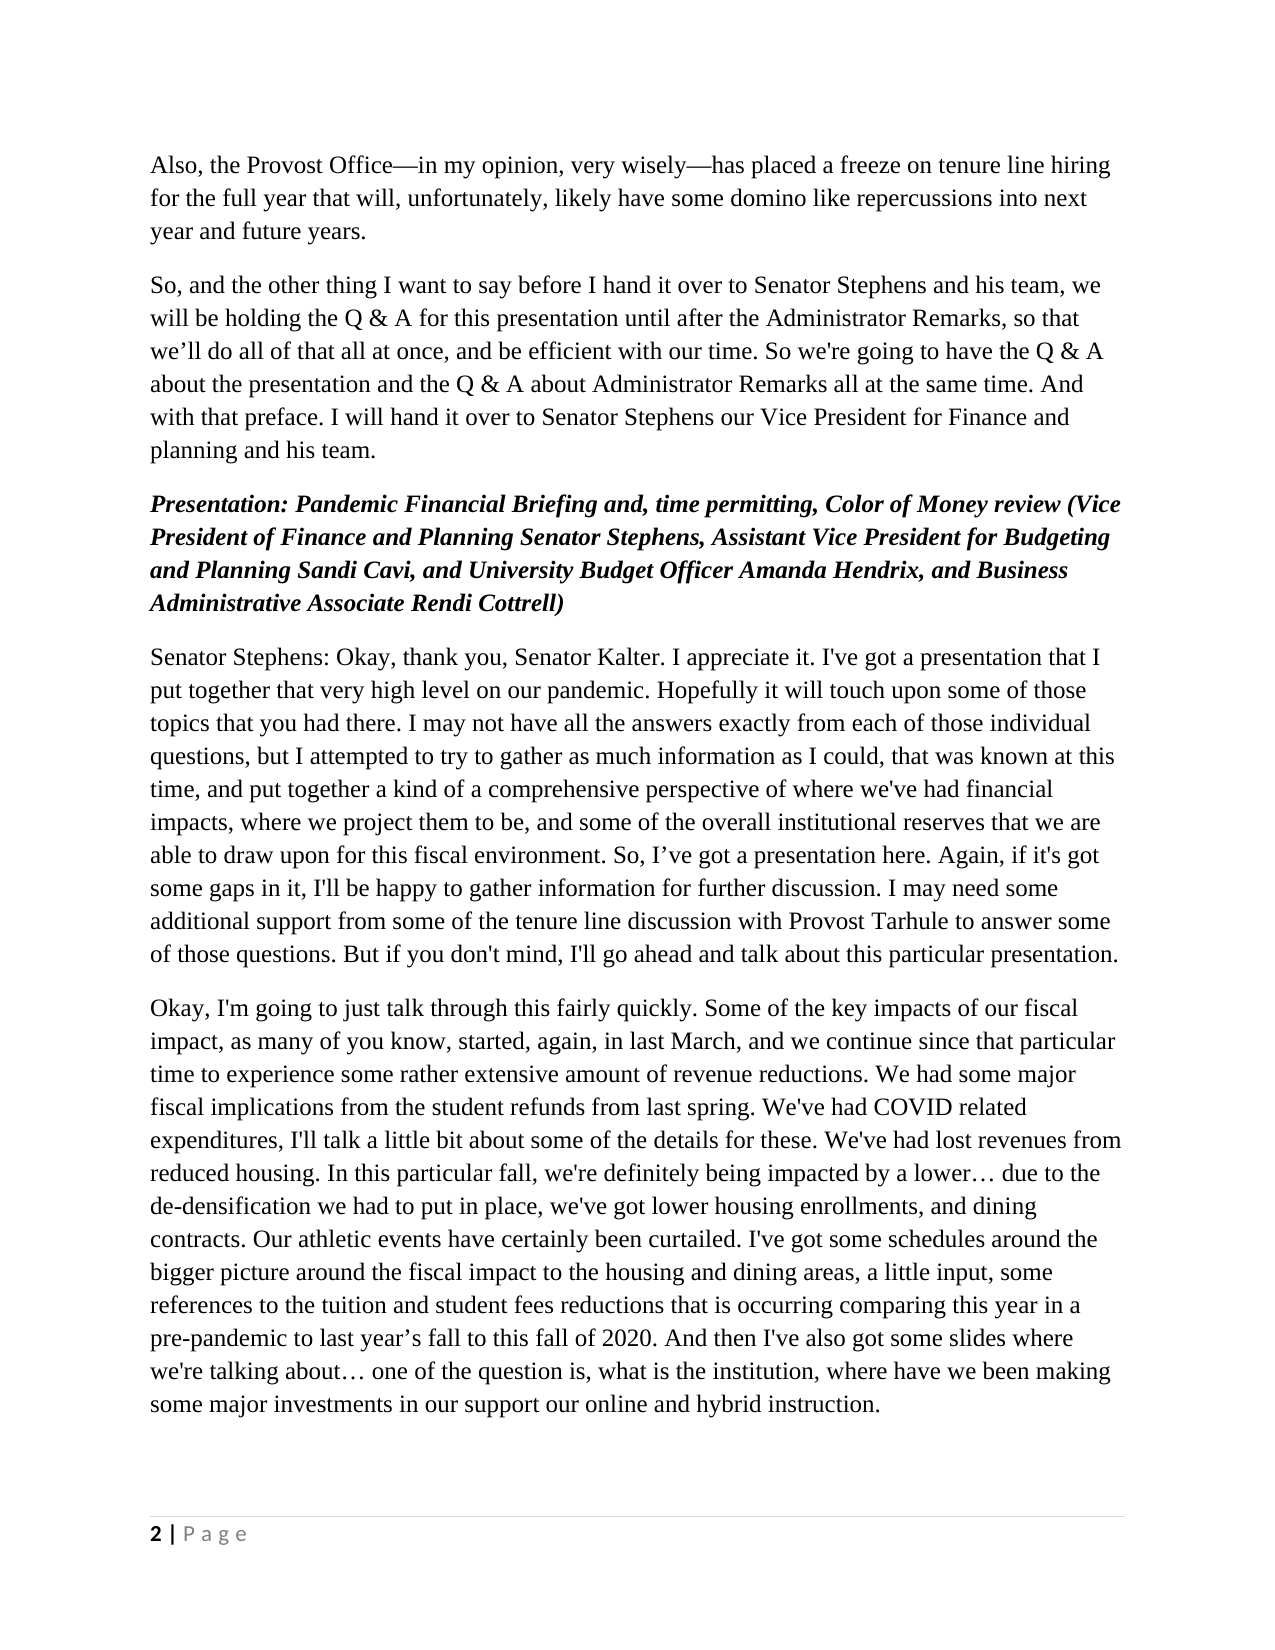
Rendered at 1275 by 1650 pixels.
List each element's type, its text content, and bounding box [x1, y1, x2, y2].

text Presentation: Pandemic Financial Briefing and, time permitting, Color of Money review (Vice President of Finance and Planning Senator Stephens, Assistant Vice President for Budgeting and Planning Sandi Cavi, and University Budget Officer Amanda Hendrix, and Business Administrative Associate Rendi Cottrell) [150, 489, 1125, 617]
text Also, the Provost Office—in my opinion, very wisely—has placed a freeze on tenure line hiring for the full year that will, unfortunately, likely have some domino like repercussions into next year and future years. [150, 150, 1125, 245]
text Senator Stephens: Okay, thank you, Senator Kalter. I appreciate it. I've got a presentation that I put together that very high level on our pandemic. Hopefully it will touch upon some of those topics that you had there. I may not have all the answers exactly from each of those individual questions, but I attempted to try to gather as much information as I could, that was known at this time, and put together a kind of a comprehensive perspective of where we've had financial impacts, where we project them to be, and some of the overall institutional reserves that we are able to draw upon for this fiscal environment. So, I’ve got a presentation here. Again, if it's got some gaps in it, I'll be happy to gather information for further discussion. I may need some additional support from some of the tenure line discussion with Provost Tarhule to answer some of those questions. But if you don't mind, I'll go ahead and talk about this particular presentation. [150, 642, 1125, 968]
text Okay, I'm going to just talk through this fairly quickly. Some of the key impacts of our fiscal impact, as many of you know, started, again, in last March, and we continue since that particular time to experience some rather extensive amount of revenue reductions. We had some major fiscal implications from the student refunds from last spring. We've had COVID related expenditures, I'll talk a little bit about some of the details for these. We've had lost revenues from reduced housing. In this particular fall, we're definitely being impacted by a lower… due to the de-densification we had to put in place, we've got lower housing enrollments, and dining contracts. Our athletic events have certainly been curtailed. I've got some schedules around the bigger picture around the fiscal impact to the housing and dining areas, a little input, some references to the tuition and student fees reductions that is occurring comparing this year in a pre-pandemic to last year’s fall to this fall of 2020. And then I've also got some slides where we're talking about… one of the question is, what is the institution, where have we been making some major investments in our support our online and hybrid instruction. [150, 993, 1125, 1418]
text So, and the other thing I want to say before I hand it over to Senator Stephens and his team, we will be holding the Q & A for this presentation until after the Administrator Remarks, so that we’ll do all of that all at once, and be efficient with our time. So we're going to have the Q & A about the presentation and the Q & A about Administrator Remarks all at the same time. And with that preface. I will hand it over to Senator Stephens our Vice President for Finance and planning and his team. [150, 270, 1125, 464]
